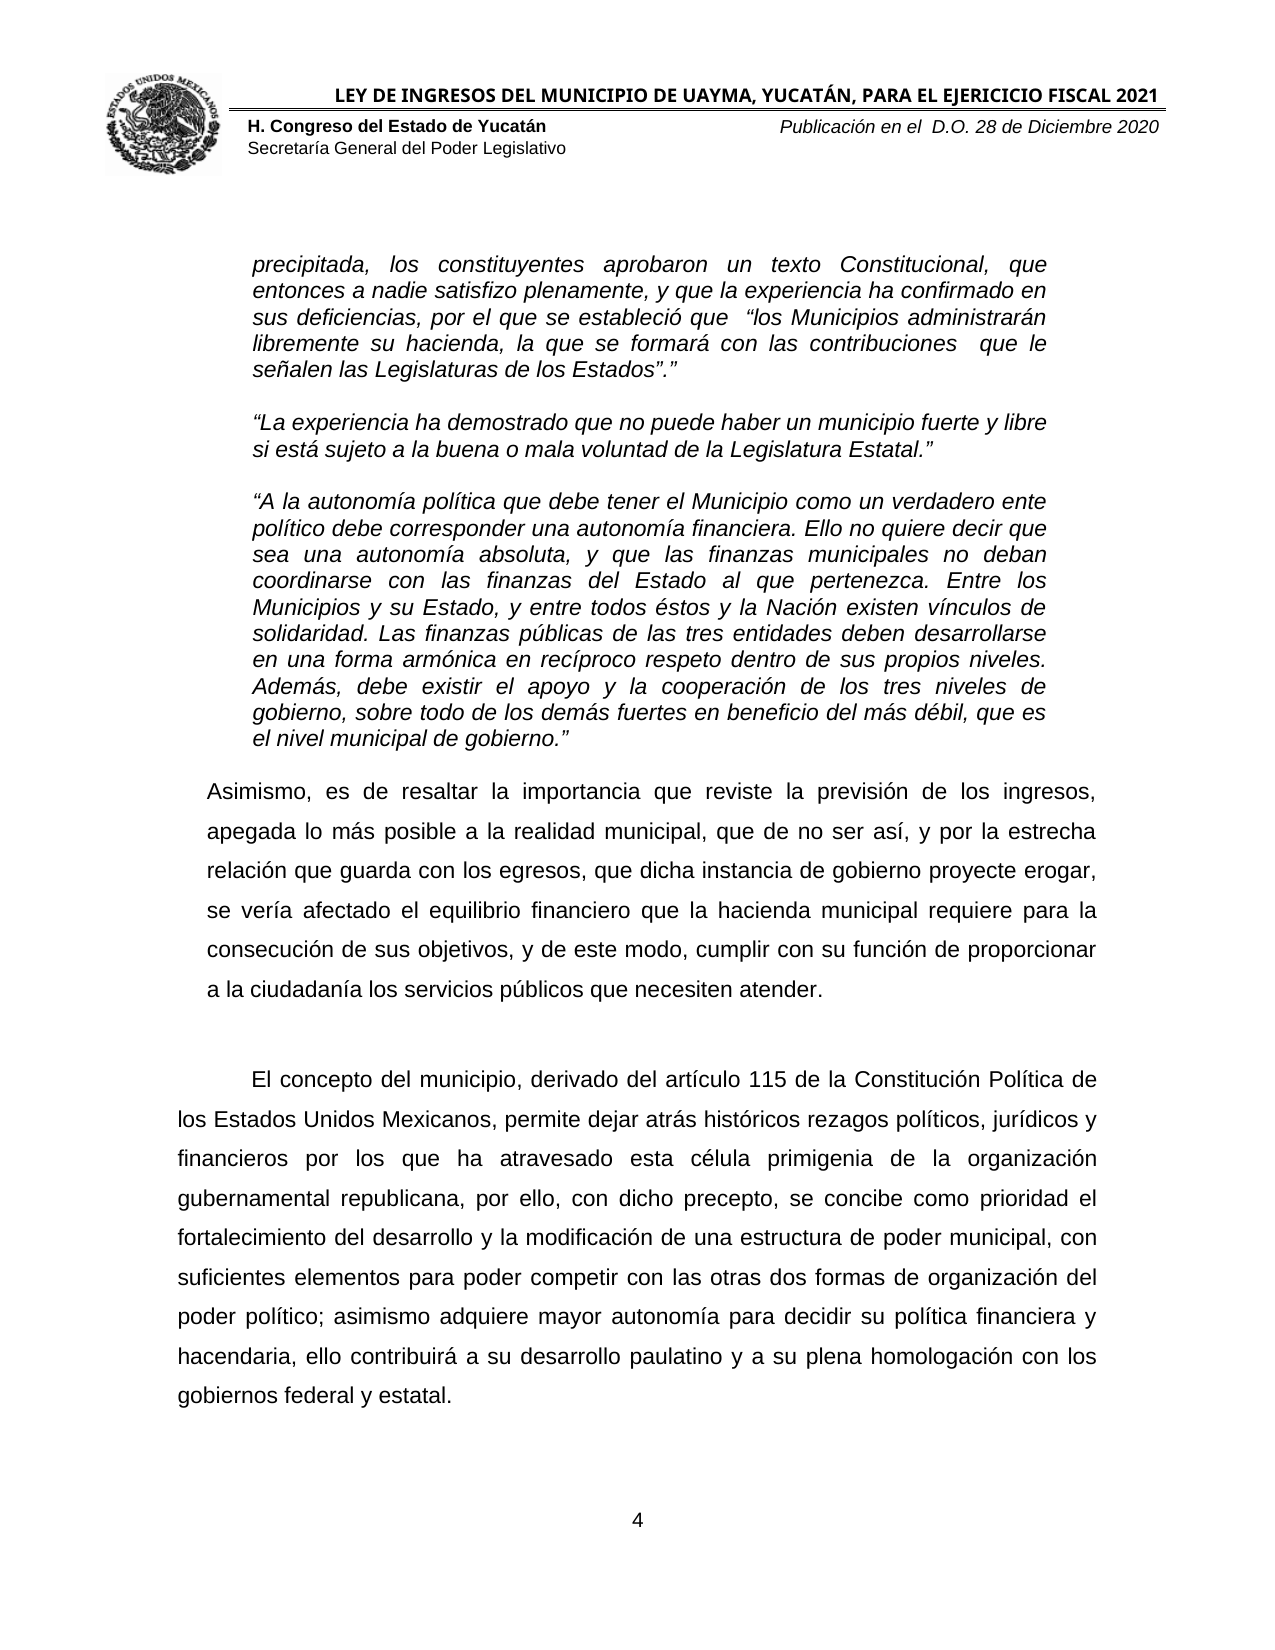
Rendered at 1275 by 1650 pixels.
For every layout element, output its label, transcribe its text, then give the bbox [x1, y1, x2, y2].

text Asimismo, es de resaltar la importancia que reviste la previsión de los ingresos, apegada lo más posible a la realidad municipal, que de no ser así, y por la estrecha relación que guarda con los egresos, que dicha instancia de gobierno proyecte erogar, se vería afectado el equilibrio financiero que la hacienda municipal requiere para la consecución de sus objetivos, y de este modo, cumplir con su función de proporcionar a la ciudadanía los servicios públicos que necesiten atender. [207, 778, 1098, 1002]
text “La experiencia ha demostrado que no puede haber un municipio fuerte y libre si está sujeto a la buena o mala voluntad de [252, 409, 1047, 462]
text El concepto del municipio, derivado del artículo 115 de de los Estados Unidos Mexicanos, permite dejar atrás históricos rezagos políticos, jurídicos y financieros por los que ha atravesado esta célula primigenia de la organización gubernamental republicana, por ello, con dicho precepto, se concibe como prioridad el fortalecimiento del desarrollo y la modificación de una estructura de poder municipal, con suficientes elementos para poder competir con las otras dos formas de organización del poder político; asimismo adquiere mayor autonomía para decidir su política financiera y hacendaria, ello contribuirá a su desarrollo paulatino y a su plena homologación con los gobiernos federal y estatal. [177, 1066, 1098, 1408]
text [252, 251, 1047, 383]
text “A la autonomía política que debe tener el Municipio como un verdadero ente político debe corresponder una autonomía financiera. Ello no quiere decir que sea una autonomía absoluta, y que las finanzas municipales no deban coordinarse con las finanzas del Estado al que pertenezca. Entre los Municipios y su Estado, y entre todos éstos y existen vínculos de solidaridad. Las finanzas públicas de las tres entidades deben desarrollarse en una forma armónica en recíproco respeto dentro de sus propios niveles. Además, debe existir el apoyo y la cooperación de los tres niveles de gobierno, sobre todo de los demás fuertes en beneficio del más débil, que es el nivel municipal de gobierno.” [252, 488, 1047, 752]
